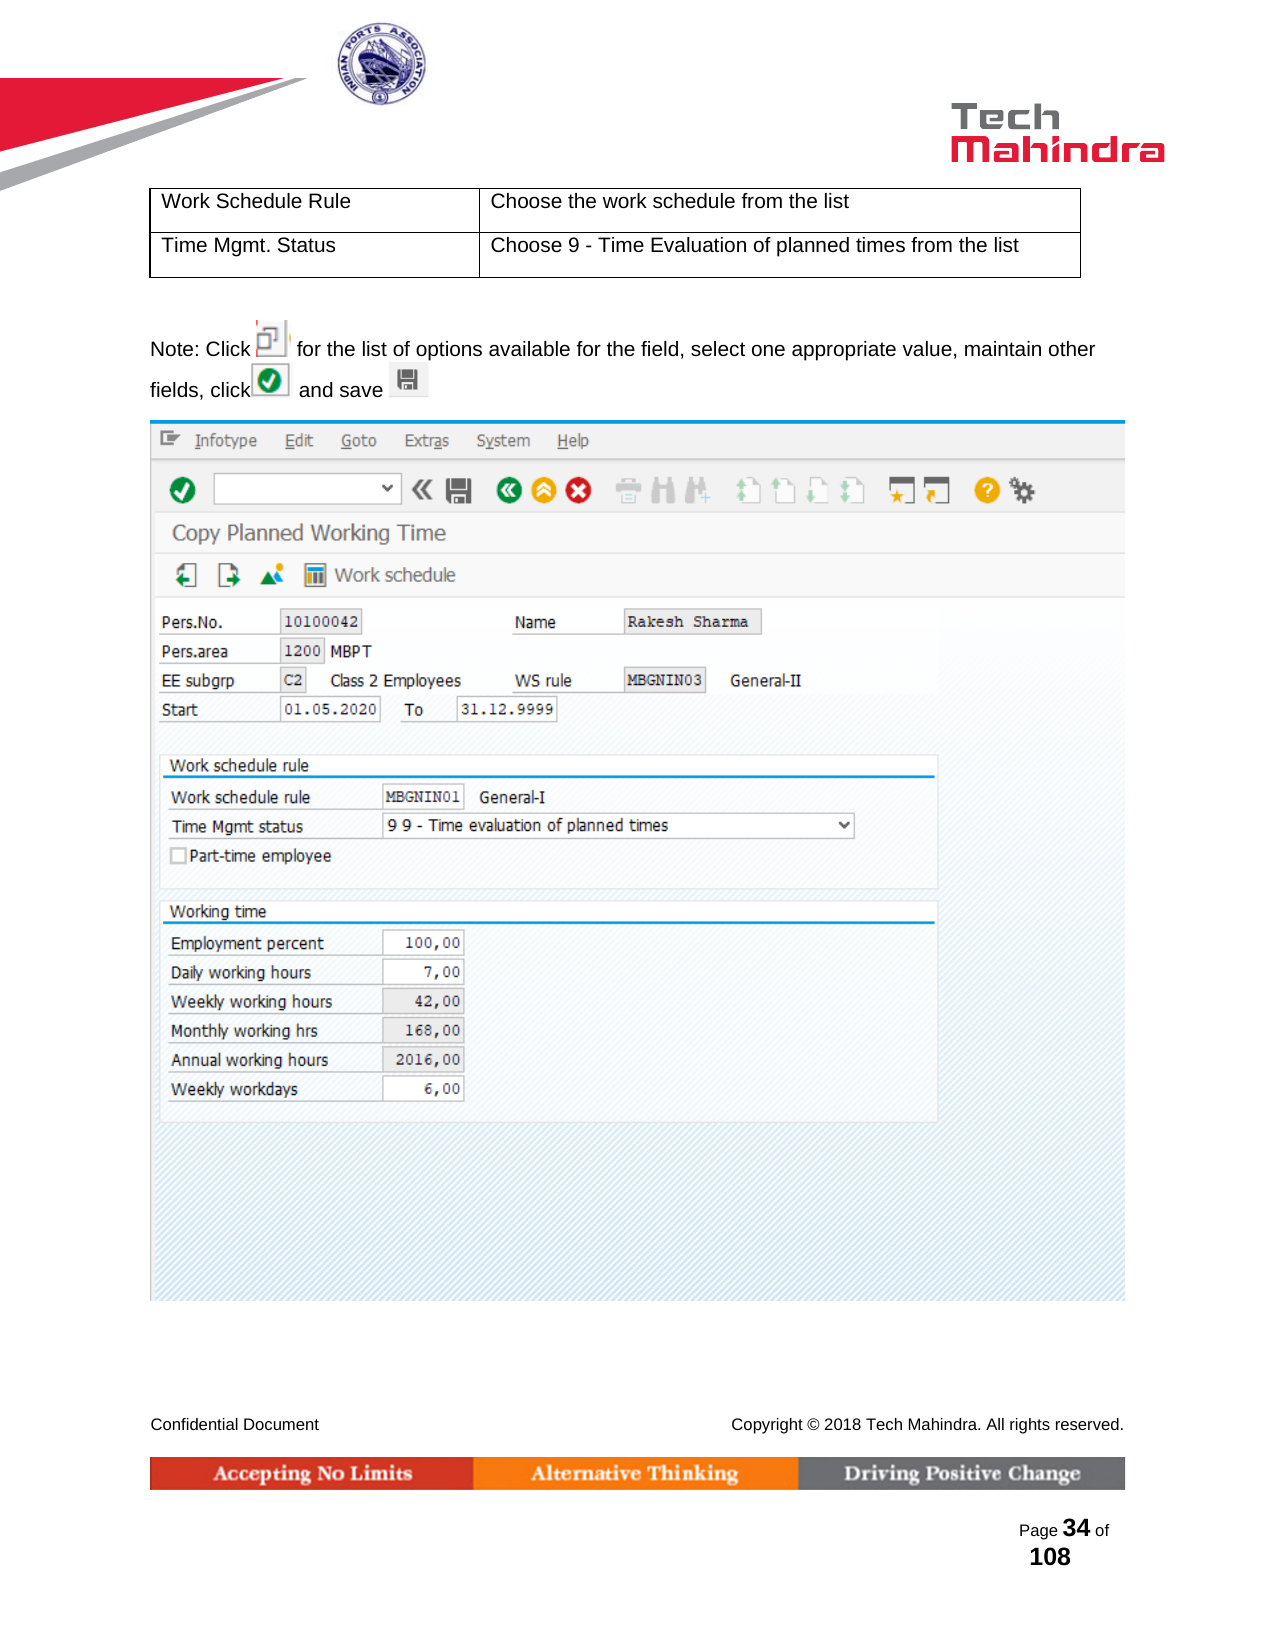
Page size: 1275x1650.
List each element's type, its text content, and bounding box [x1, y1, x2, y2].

picture [150, 1457, 1125, 1490]
table_cell Choose 9 - Time Evaluation of planned times from the list [480, 233, 1080, 277]
picture [951, 103, 1165, 162]
picture [150, 424, 1125, 1301]
picture [388, 362, 429, 398]
picture [256, 320, 291, 357]
table_cell Time Mgmt. Status [151, 233, 479, 277]
picture [0, 78, 308, 191]
table_cell Choose the work schedule from the list [480, 189, 1080, 232]
picture [250, 362, 293, 398]
text Note: Click for the list of options available for the field, select one appropriate value, maintain other fields, click and save [150, 321, 1125, 402]
table_cell Work Schedule Rule [151, 189, 479, 232]
picture [324, 20, 434, 109]
